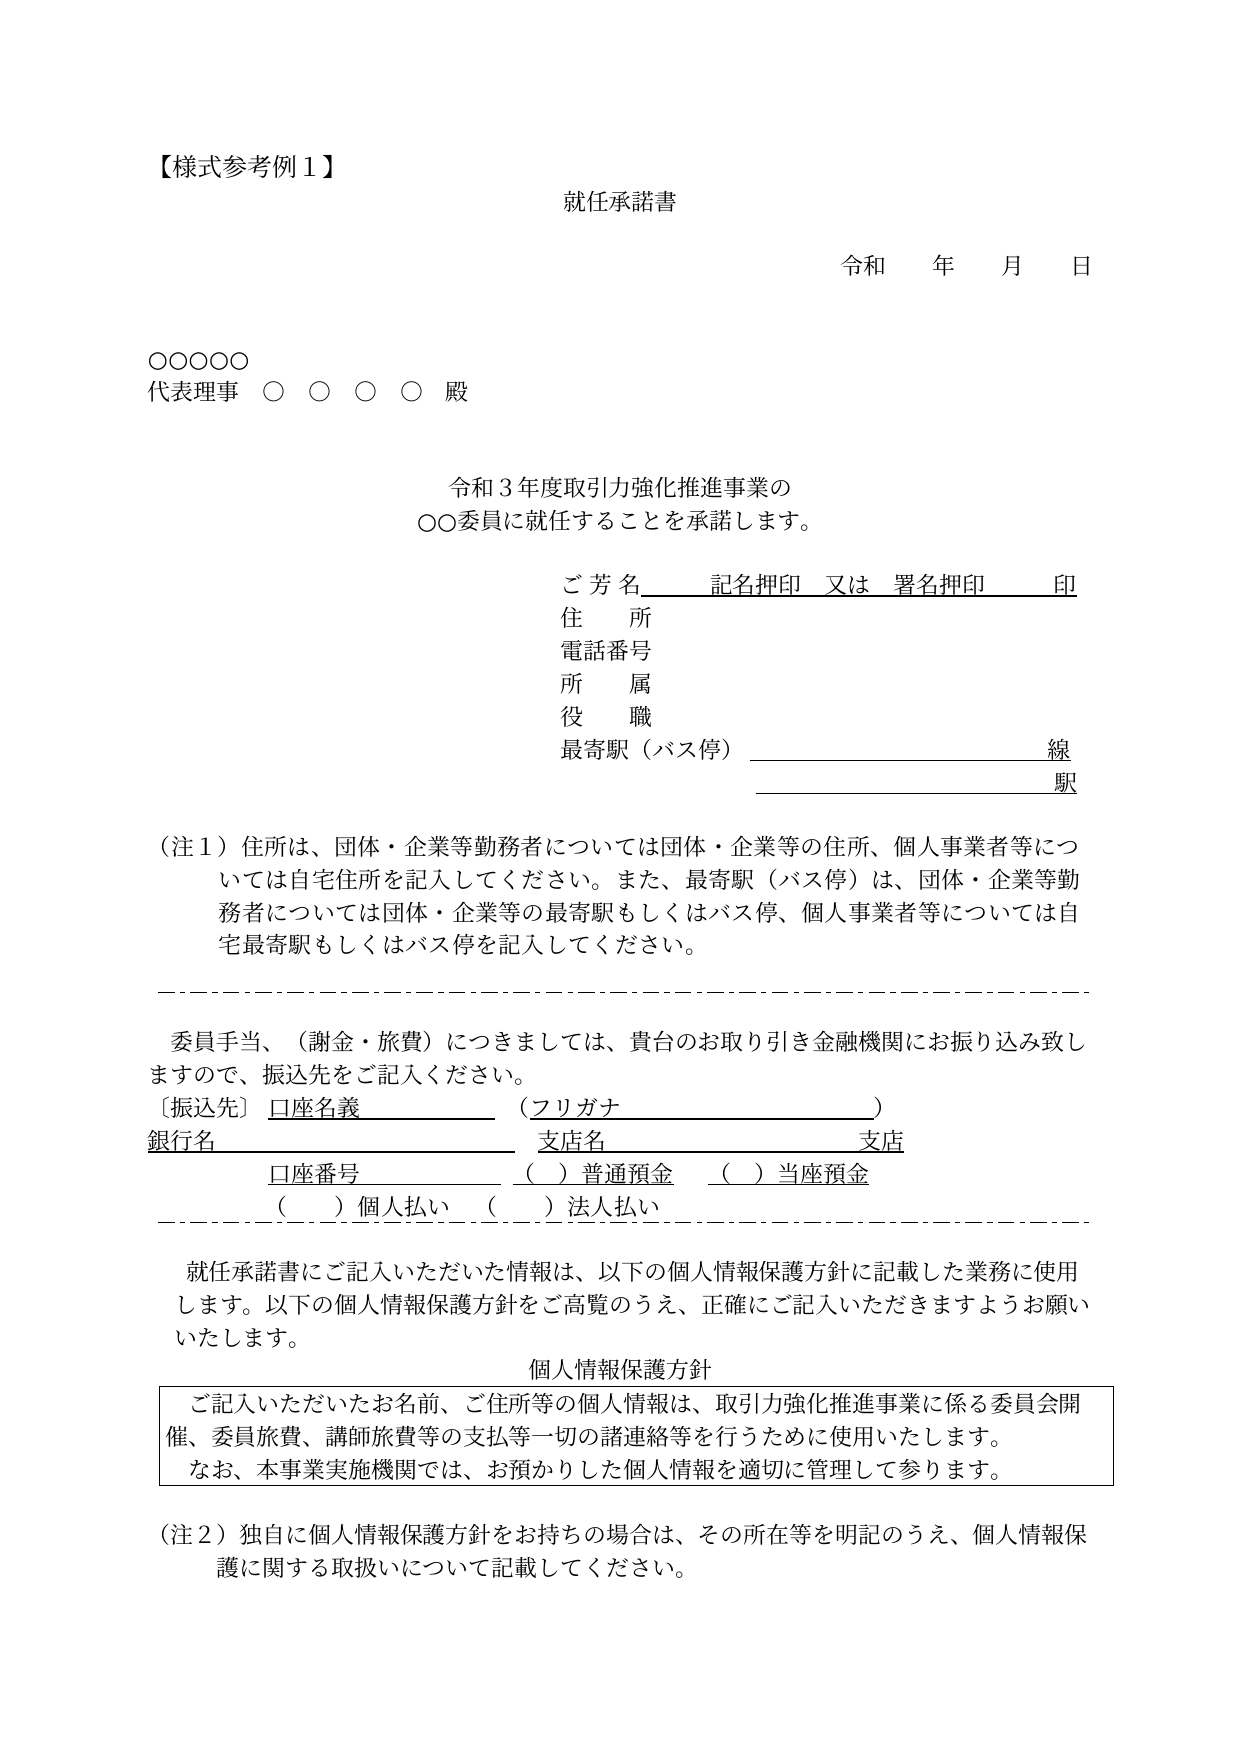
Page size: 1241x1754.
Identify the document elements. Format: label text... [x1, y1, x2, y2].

text 令和 年 月 日 [148, 248, 1092, 281]
text （ ）個人払い （ ）法人払い [148, 1189, 1092, 1222]
table_header [158, 1222, 1091, 1254]
text 就任承諾書にご記入いただいた情報は、以下の個人情報保護方針に記載した業務に使用します。以下の個人情報保護方針をご高覧のうえ、正確にご記入いただきますようお願いいたします。 [174, 1254, 1092, 1353]
table_header [158, 992, 1091, 1024]
text 委員手当、（謝金・旅費）につきましては、貴台のお取り引き金融機関にお振り込み致しますので、振込先をご記入ください。 [148, 1024, 1092, 1090]
text 住 所 [148, 600, 1092, 633]
text ○○○○○ [148, 343, 1092, 374]
text （注１）住所は、団体・企業等勤務者については団体・企業等の住所、個人事業者等については自宅住所を記入してください。また、最寄駅（バス停）は、団体・企業等勤務者については団体・企業等の最寄駅もしくはバス停、個人事業者等については自宅最寄駅もしくはバス停を記入してください。 [148, 829, 1092, 961]
table_header ご記入いただいたお名前、ご住所等の個人情報は、取引力強化推進事業に係る委員会開催、委員旅費、講師旅費等の支払等一切の諸連絡等を行うために使用いたします。 なお、本事業実施機関では、お預かりした個人情報を適切に管理して参ります。 [160, 1387, 1113, 1485]
text 電話番号 [148, 633, 1092, 666]
text 最寄駅（バス停） 線 [148, 732, 1092, 765]
text 就任承諾書 [148, 184, 1092, 217]
text 代表理事 ○ ○ ○ ○ 殿 [148, 374, 1092, 407]
text ○○委員に就任することを承諾します。 [148, 503, 1092, 536]
text 所 属 [148, 666, 1092, 699]
text 駅 [756, 765, 1092, 798]
text 銀行名 支店名 支店 [148, 1123, 1092, 1156]
text 【様式参考例１】 [148, 148, 1092, 184]
text 役 職 [148, 699, 1092, 732]
text 口座番号 （ ）普通預金 （ ）当座預金 [148, 1156, 1092, 1189]
text 〔振込先〕 口座名義 （フリガナ ） [148, 1090, 1092, 1123]
text （注２）独自に個人情報保護方針をお持ちの場合は、その所在等を明記のうえ、個人情報保護に関する取扱いについて記載してください。 [148, 1518, 1092, 1583]
text 個人情報保護方針 [148, 1353, 1092, 1386]
text ご 芳 名 記名押印 又は 署名押印 印 [148, 567, 1092, 600]
text 令和３年度取引力強化推進事業の [148, 470, 1092, 503]
